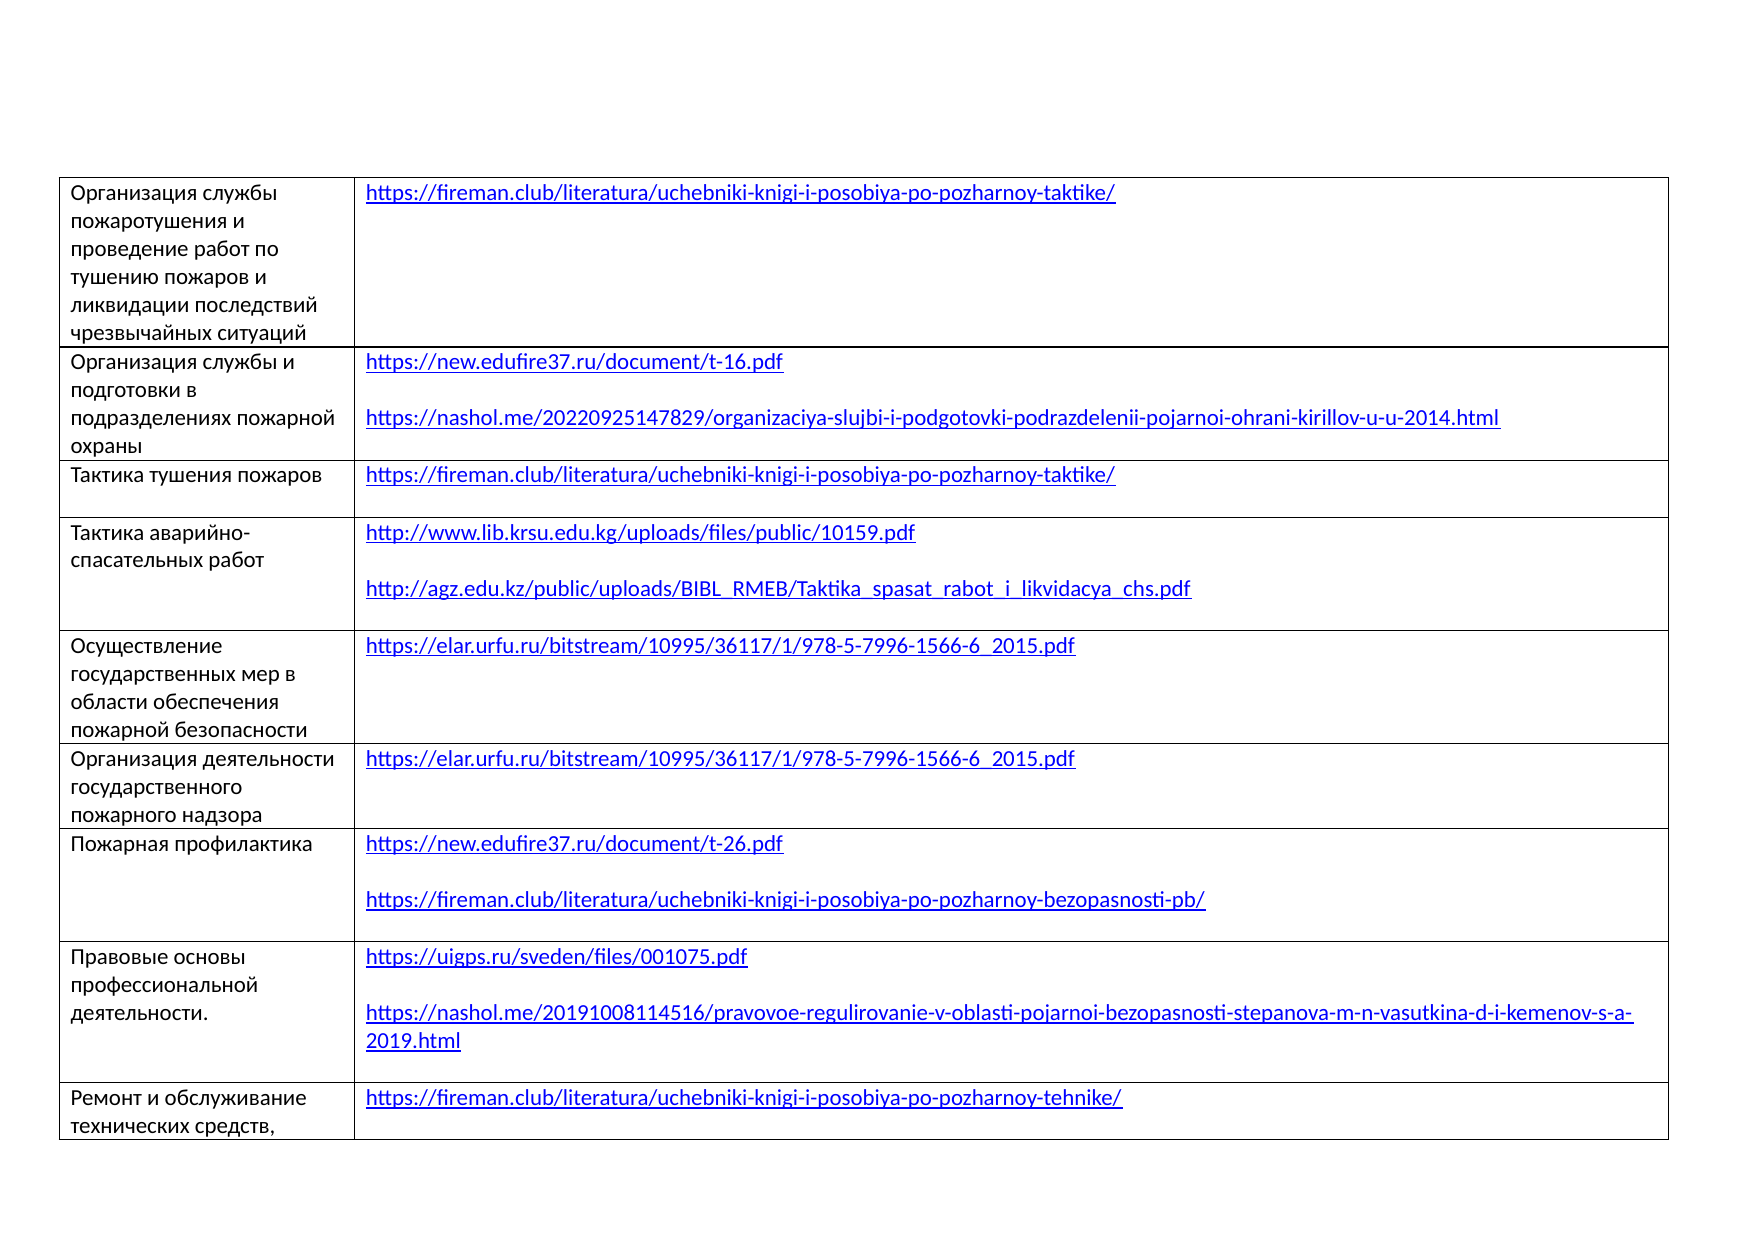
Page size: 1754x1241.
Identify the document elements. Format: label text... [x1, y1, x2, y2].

table_cell https://new.edufire37.ru/document/t-26.pdf https://fireman.club/literatura/uchebniki-knigi-i-posobiya-po-pozharnoy-bezopasnosti-pb/ [355, 829, 1668, 941]
table_cell http://www.lib.krsu.edu.kg/uploads/files/public/10159.pdf http://agz.edu.kz/public/uploads/BIBL_RMEB/Taktika_spasat_rabot_i_likvidacya_chs.pdf [355, 518, 1668, 630]
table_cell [355, 1083, 1668, 1139]
table_cell https://elar.urfu.ru/bitstream/10995/36117/1/978-5-7996-1566-6_2015.pdf [355, 744, 1668, 828]
table_cell Тактика аварийно-спасательных работ [60, 518, 354, 630]
table_cell Тактика тушения пожаров [60, 461, 354, 517]
table_cell Организация службы пожаротушения и проведение работ по тушению пожаров и ликвидации последствий чрезвычайных ситуаций [60, 178, 354, 346]
table_cell Правовые основы профессиональной деятельности. [60, 942, 354, 1082]
table_cell Пожарная профилактика [60, 829, 354, 941]
table_cell https://uigps.ru/sveden/files/001075.pdf https://nashol.me/20191008114516/pravovoe-regulirovanie-v-oblasti-pojarnoi-bezopasnosti-stepanova-m-n-vasutkina-d-i-kemenov-s-a-2019.html [355, 942, 1668, 1082]
table_cell Осуществление государственных мер в области обеспечения пожарной безопасности [60, 631, 354, 743]
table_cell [60, 1083, 354, 1139]
table_cell https://fireman.club/literatura/uchebniki-knigi-i-posobiya-po-pozharnoy-taktike/ [355, 178, 1668, 346]
table_cell Организация деятельности государственного пожарного надзора [60, 744, 354, 828]
table_cell https://fireman.club/literatura/uchebniki-knigi-i-posobiya-po-pozharnoy-taktike/ [355, 461, 1668, 517]
table_cell https://elar.urfu.ru/bitstream/10995/36117/1/978-5-7996-1566-6_2015.pdf [355, 631, 1668, 743]
table_cell https://new.edufire37.ru/document/t-16.pdf https://nashol.me/20220925147829/organizaciya-slujbi-i-podgotovki-podrazdelenii-pojarnoi-ohrani-kirillov-u-u-2014.html [355, 348, 1668, 459]
table_cell Организация службы и подготовки в подразделениях пожарной охраны [60, 348, 354, 459]
